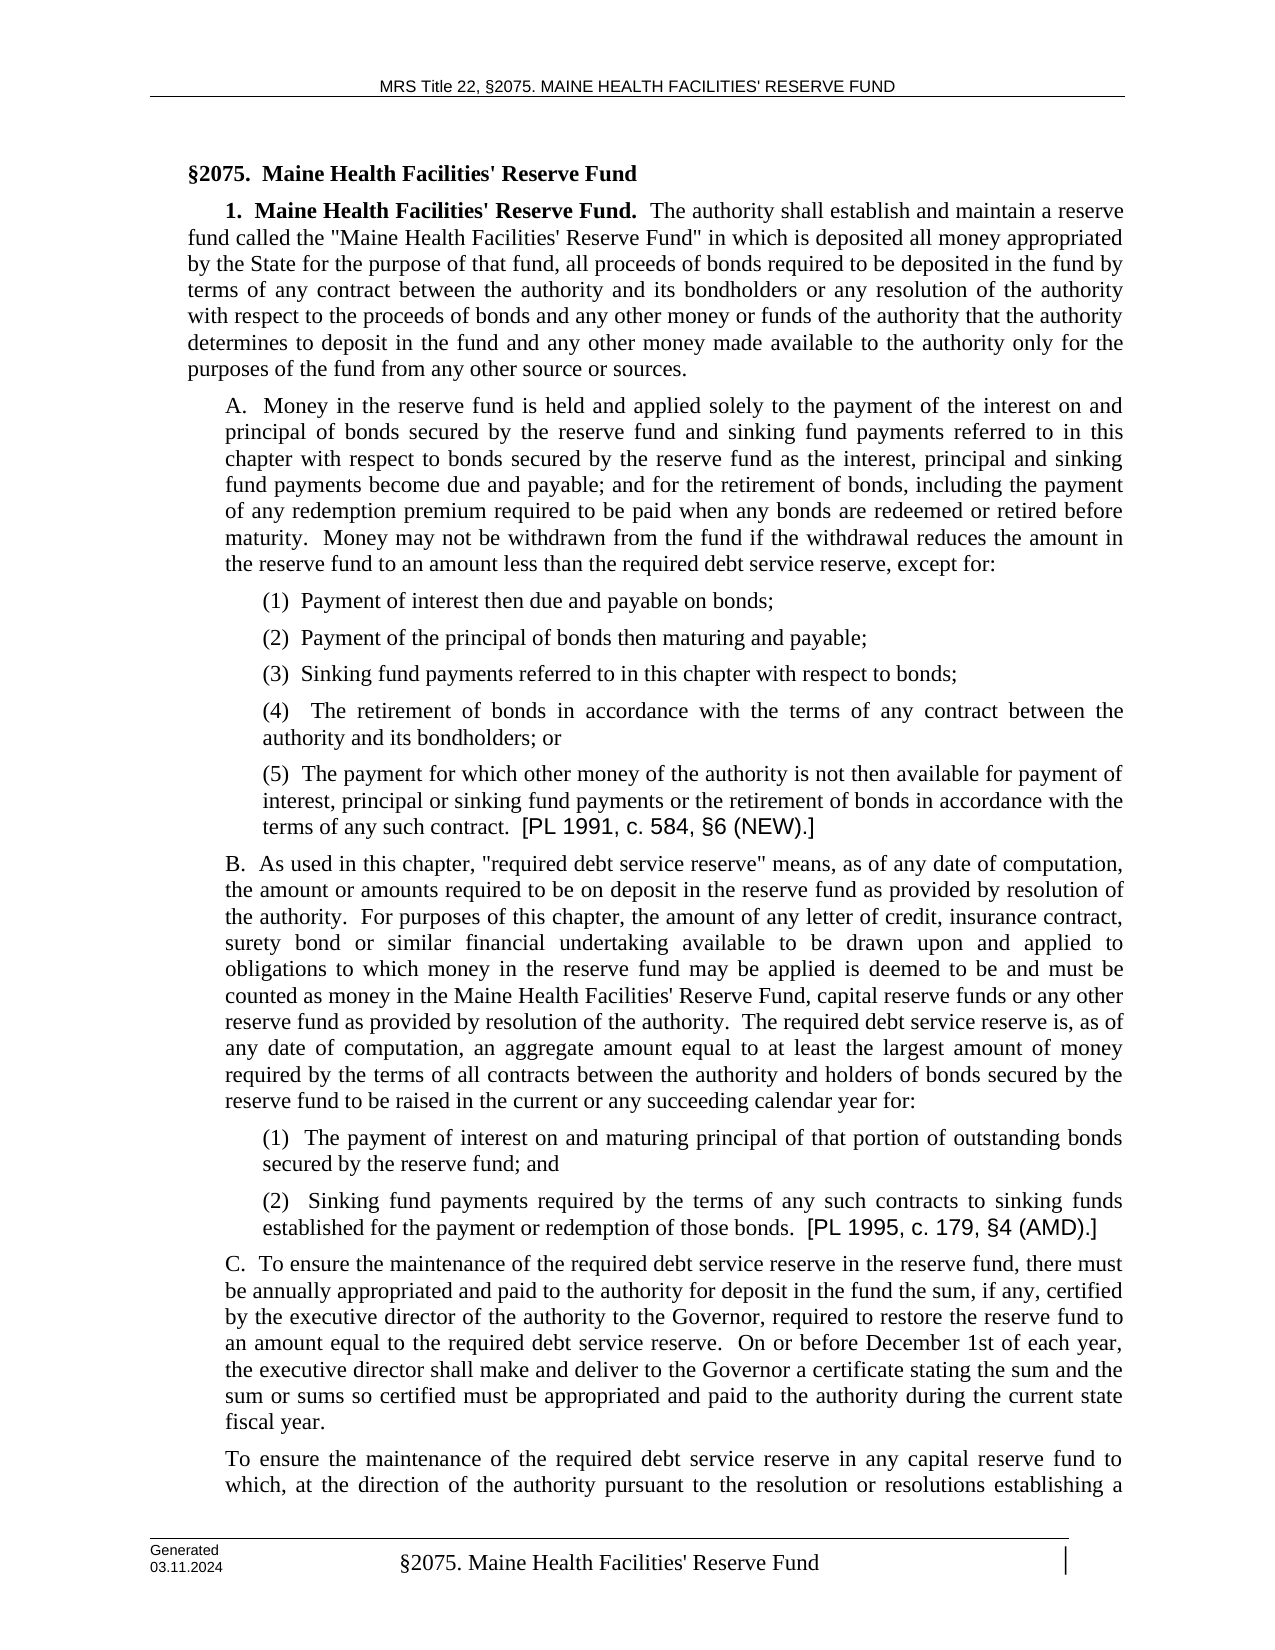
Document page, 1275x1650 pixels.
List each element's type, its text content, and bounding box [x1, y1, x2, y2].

text 1. Maine Health Facilities' Reserve Fund. The authority shall establish and maintain a reserve fund called the "Maine Health Facilities' Reserve Fund" in which is deposited all money appropriated by the State for the purpose of that fund, all proceeds of bonds required to be deposited in the fund by terms of any contract between the authority and its bondholders or any resolution of the authority with respect to the proceeds of bonds and any other money or funds of the authority that the authority determines to deposit in the fund and any other money made available to the authority only for the purposes of the fund from any other source or sources. [187, 197, 1125, 382]
text (1) Payment of interest then due and payable on bonds; [262, 587, 1125, 613]
text §2075. Maine Health Facilities' Reserve Fund [187, 160, 1125, 187]
text (1) The payment of interest on and maturing principal of that portion of outstanding bonds secured by the reserve fund; and [262, 1124, 1125, 1177]
text (4) The retirement of bonds in accordance with the terms of any contract between the authority and its bondholders; or [262, 697, 1125, 750]
text (2) Sinking fund payments required by the terms of any such contracts to sinking funds established for the payment or redemption of those bonds. [PL 1995, c. 179, §4 (AMD).] [262, 1187, 1125, 1240]
text (2) Payment of the principal of bonds then maturing and payable; [262, 624, 1125, 650]
text A. Money in the reserve fund is held and applied solely to the payment of the interest on and principal of bonds secured by the reserve fund and sinking fund payments referred to in this chapter with respect to bonds secured by the reserve fund as the interest, principal and sinking fund payments become due and payable; and for the retirement of bonds, including the payment of any redemption premium required to be paid when any bonds are redeemed or retired before maturity. Money may not be withdrawn from the fund if the withdrawal reduces the amount in the reserve fund to an amount less than the required debt service reserve, except for: [225, 392, 1125, 577]
text (3) Sinking fund payments referred to in this chapter with respect to bonds; [262, 661, 1125, 687]
text (5) The payment for which other money of the authority is not then available for payment of interest, principal or sinking fund payments or the retirement of bonds in accordance with the terms of any such contract. [PL 1991, c. 584, §6 (NEW).] [262, 760, 1125, 839]
text C. To ensure the maintenance of the required debt service reserve in the reserve fund, there must be annually appropriated and paid to the authority for deposit in the fund the sum, if any, certified by the executive director of the authority to the Governor, required to restore the reserve fund to an amount equal to the required debt service reserve. On or before December 1st of each year, the executive director shall make and deliver to the Governor a certificate stating the sum and the sum or sums so certified must be appropriated and paid to the authority during the current state fiscal year. [225, 1250, 1125, 1435]
text B. As used in this chapter, "required debt service reserve" means, as of any date of computation, the amount or amounts required to be on deposit in the reserve fund as provided by resolution of the authority. For purposes of this chapter, the amount of any letter of credit, insurance contract, surety bond or similar financial undertaking available to be drawn upon and applied to obligations to which money in the reserve fund may be applied is deemed to be and must be counted as money in the Maine Health Facilities' Reserve Fund, capital reserve funds or any other reserve fund as provided by resolution of the authority. The required debt service reserve is, as of any date of computation, an aggregate amount equal to at least the largest amount of money required by the terms of all contracts between the authority and holders of bonds secured by the reserve fund to be raised in the current or any succeeding calendar year for: [225, 850, 1125, 1113]
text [225, 1445, 1125, 1498]
